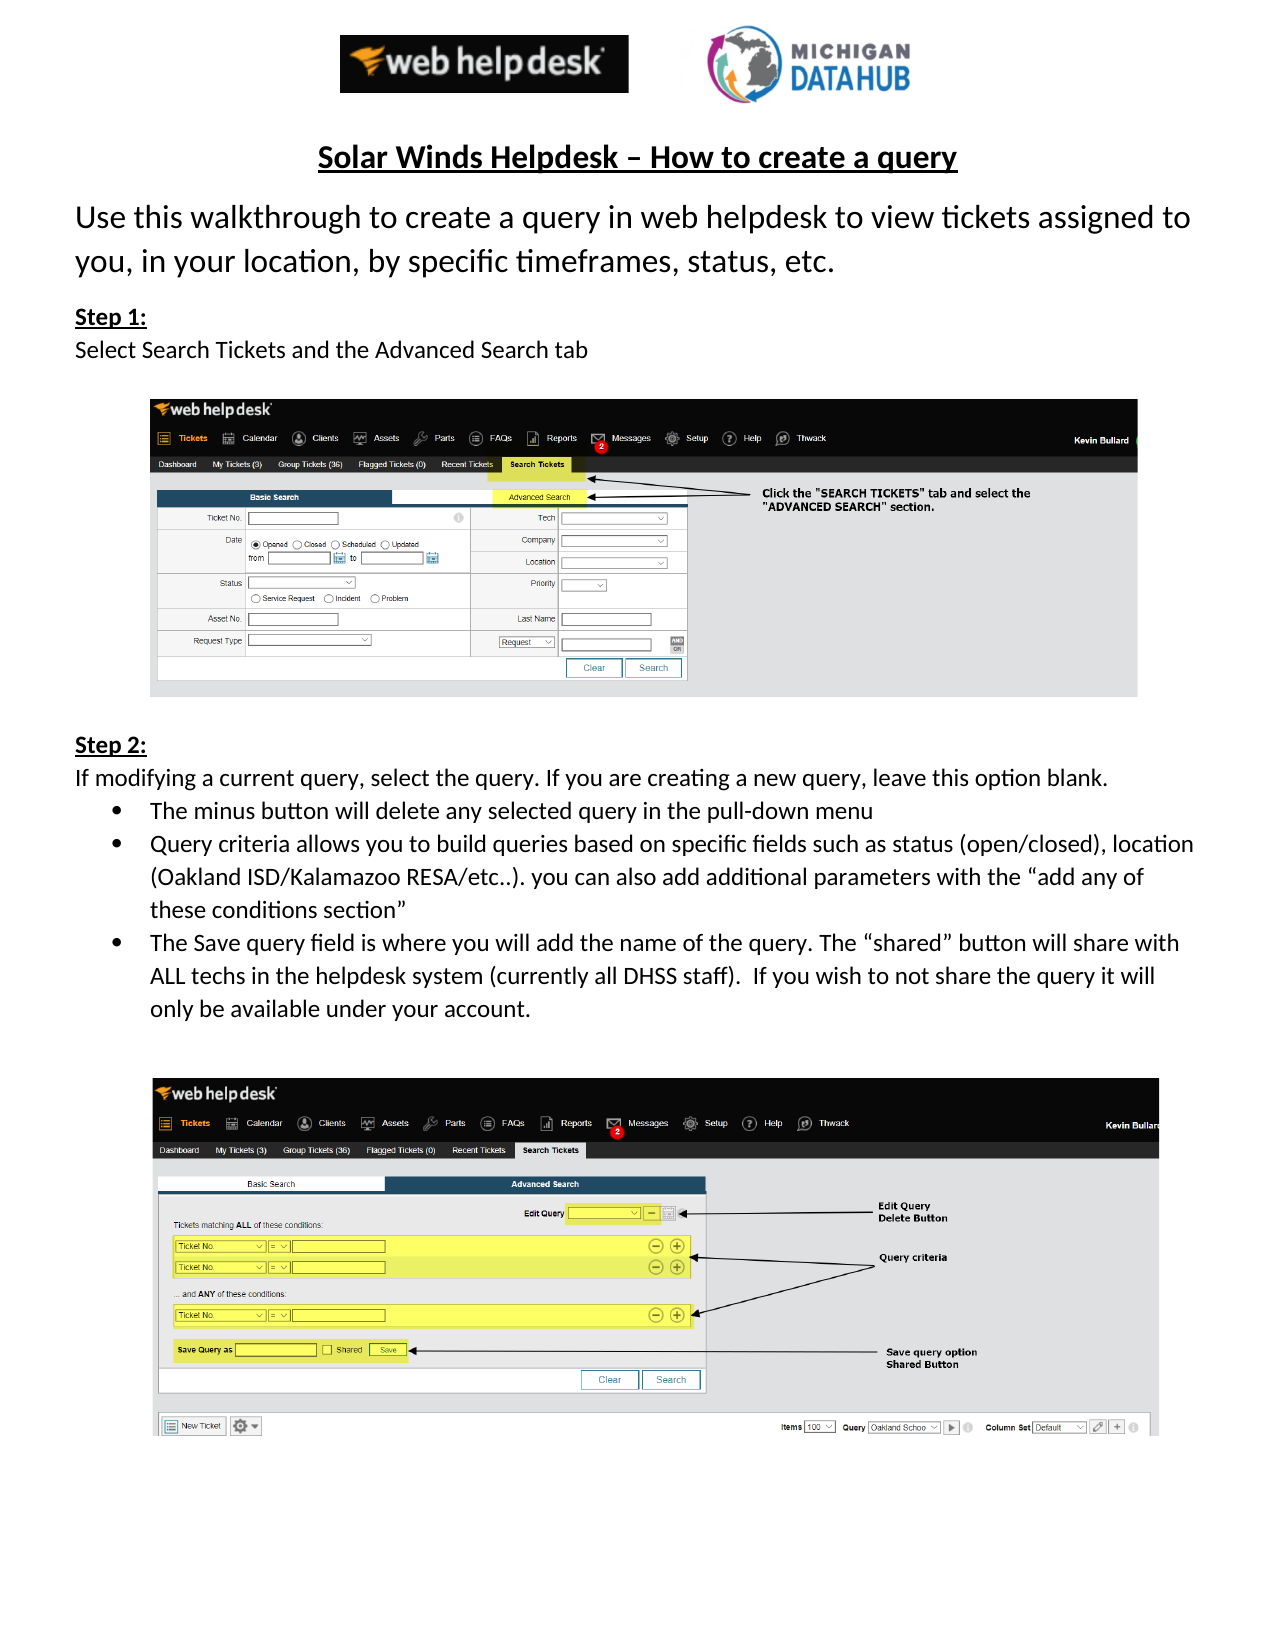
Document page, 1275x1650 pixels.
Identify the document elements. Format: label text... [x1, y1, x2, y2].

list The minus button will delete any selected query in the pull-down menu [112, 795, 1200, 826]
picture [150, 399, 1138, 697]
picture [152, 1078, 1160, 1436]
list The Save query field is where you will add the name of the query. The “shared” button will share with ALL techs in the helpdesk system (currently all DHSS staff). If you wish to not share the query it will only be available under your account. [112, 927, 1200, 1023]
list Step 1: [75, 301, 1200, 331]
list Step 2: [75, 729, 1200, 760]
list If modifying a current query, select the query. If you are creating a new query, leave this option blank. [75, 762, 1200, 793]
picture [680, 18, 940, 109]
list Select Search Tickets and the Advanced Search tab [75, 334, 1200, 364]
text Solar Winds Helpdesk – How to create a query [75, 136, 1200, 176]
list Query criteria allows you to build queries based on specific fields such as status (open/closed), location (Oakland ISD/Kalamazoo RESA/etc..). you can also add additional parameters with the “add any of these conditions section” [112, 828, 1200, 924]
picture [340, 35, 629, 93]
text Use this walkthrough to create a query in web helpdesk to view tickets assigned to you, in your location, by specific timeframes, status, etc. [75, 196, 1200, 281]
